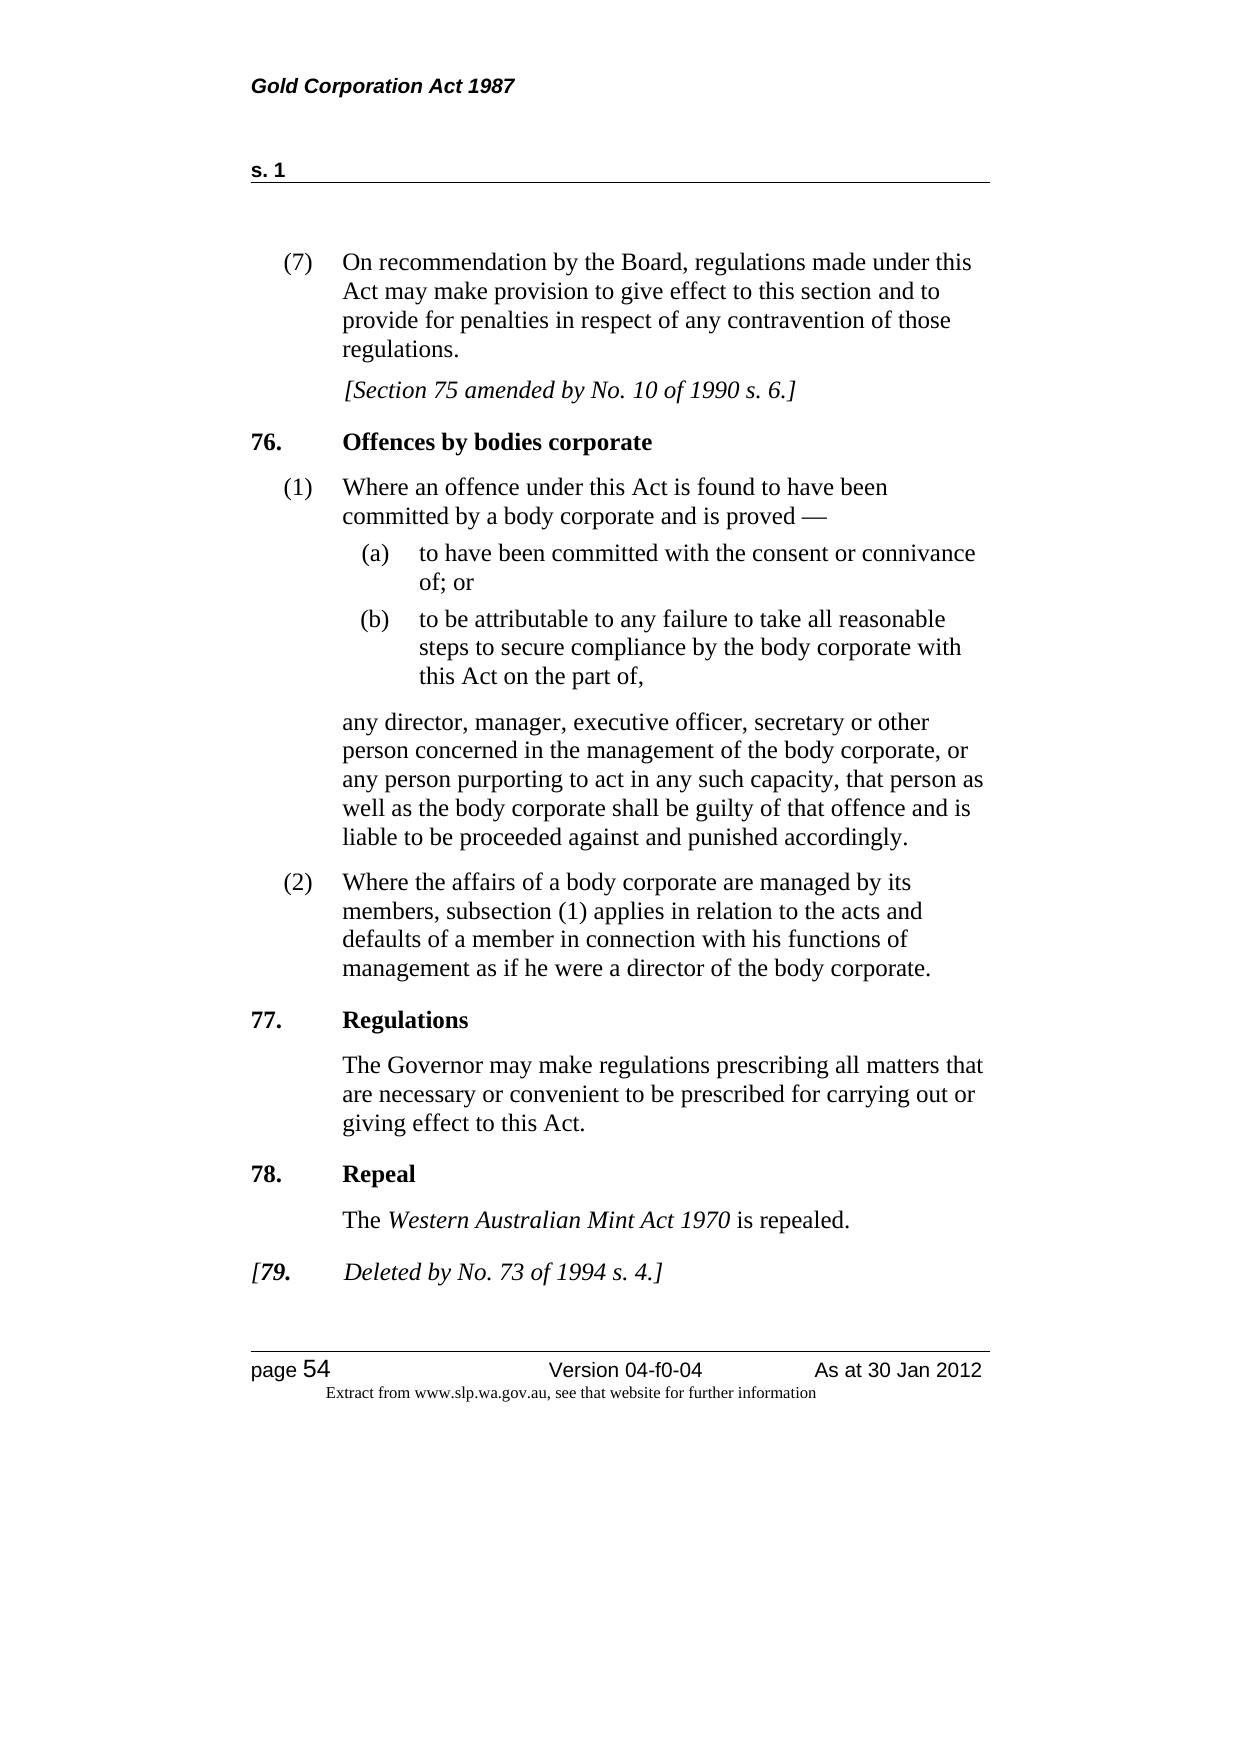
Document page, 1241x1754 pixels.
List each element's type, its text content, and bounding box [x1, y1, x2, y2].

text [Section 75 amended by No. 10 of 1990 s. 6.] [251, 375, 990, 404]
text (a) to have been committed with the consent or connivance of; or [251, 538, 990, 595]
subtitle 76. Offences by bodies corporate [251, 427, 990, 455]
text (2) Where the affairs of a body corporate are managed by its members, subsection (1) applies in relation to the acts and defaults of a member in connection with his functions of management as if he were a director of the body corporate. [251, 867, 990, 982]
text The Governor may make regulations prescribing all matters that are necessary or convenient to be prescribed for carrying out or giving effect to this Act. [251, 1050, 990, 1137]
text (7) On recommendation by the Board, regulations made under this Act may make provision to give effect to this section and to provide for penalties in respect of any contravention of those regulations. [251, 247, 990, 362]
subtitle 78. Repeal [251, 1159, 990, 1188]
subtitle 77. Regulations [251, 1005, 990, 1034]
text any director, manager, executive officer, secretary or other person concerned in the management of the body corporate, or any person purporting to act in any such capacity, that person as well as the body corporate shall be guilty of that offence and is liable to be proceeded against and punished accordingly. [251, 707, 990, 850]
text (b) to be attributable to any failure to take all reasonable steps to secure compliance by the body corporate with this Act on the part of, [251, 604, 990, 690]
text [79. Deleted by No. 73 of 1994 s. 4.] [251, 1257, 990, 1285]
text The Western Australian Mint Act 1970 is repealed. [251, 1205, 990, 1234]
text (1) Where an offence under this Act is found to have been committed by a body corporate and is proved — [251, 472, 990, 529]
